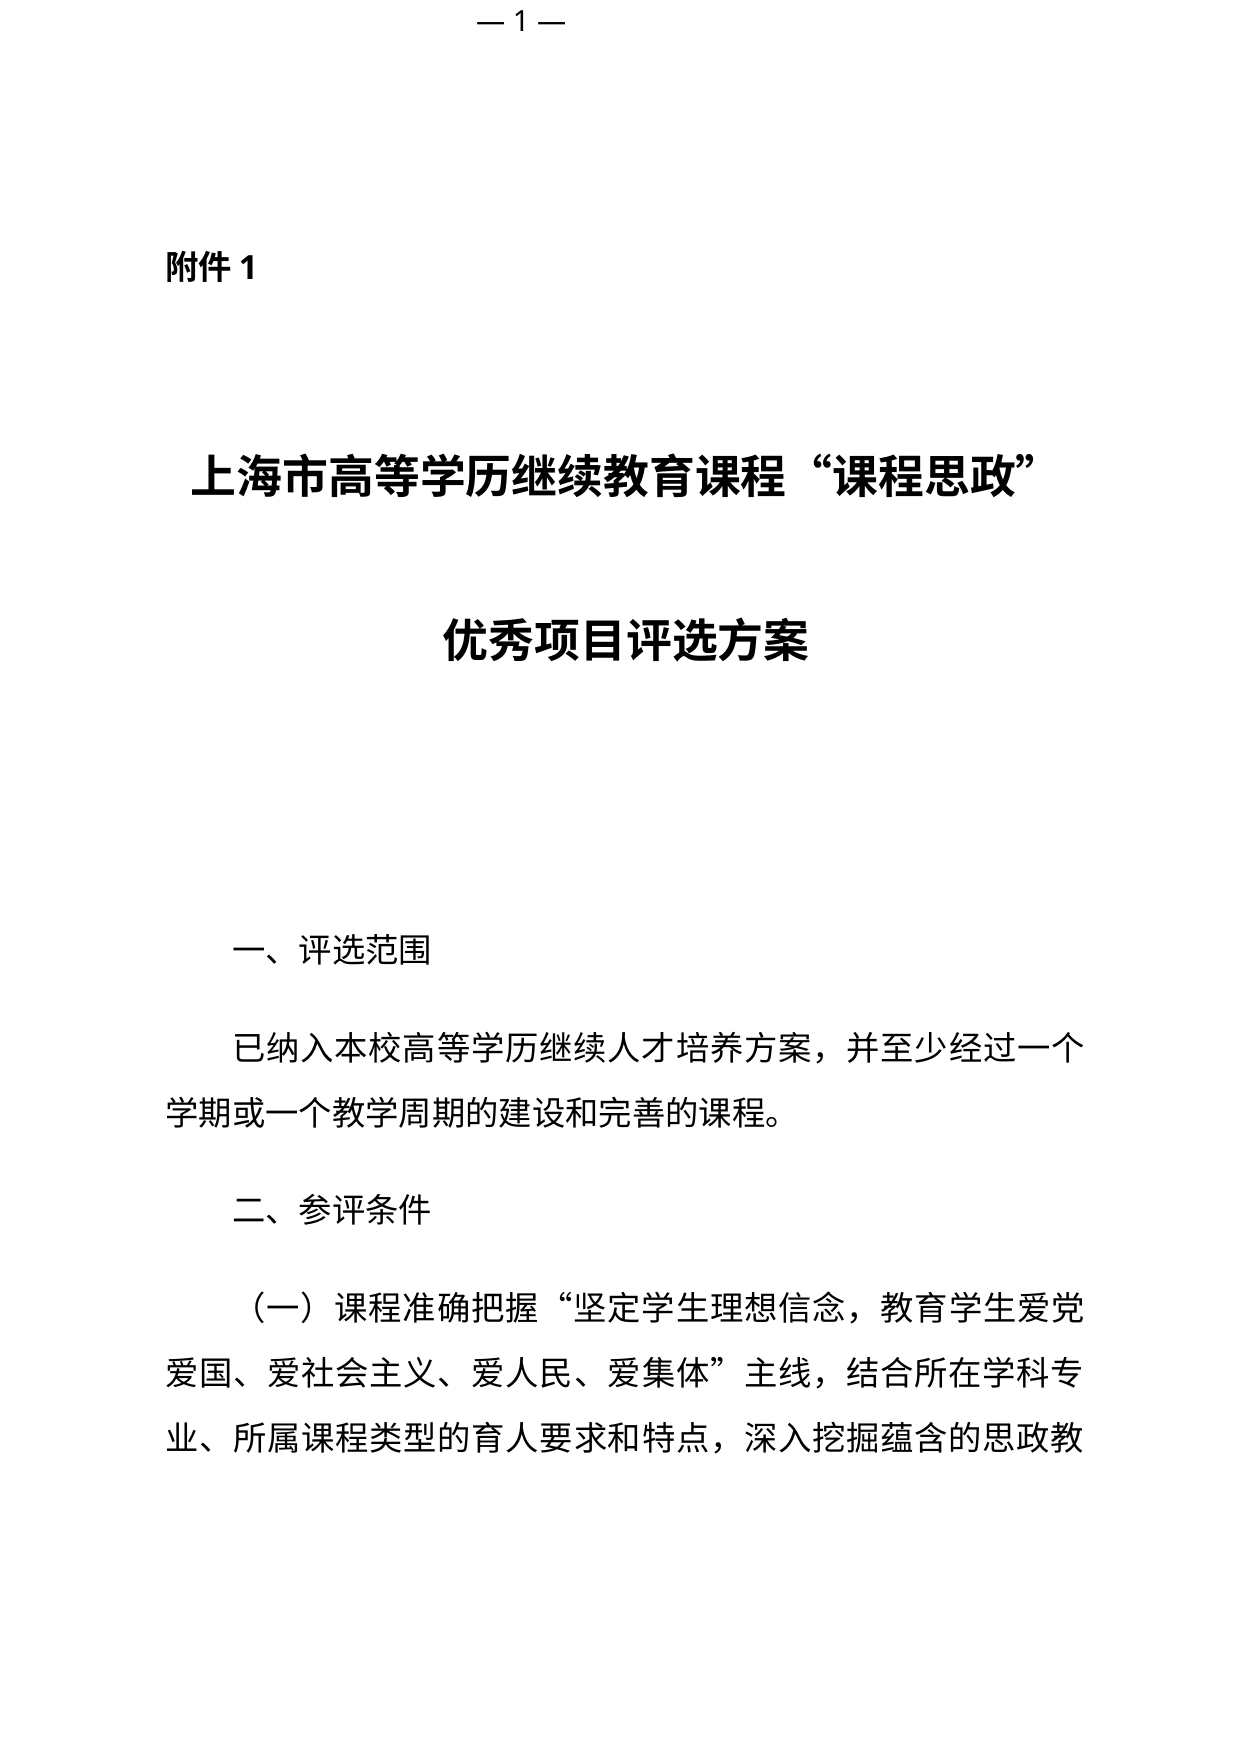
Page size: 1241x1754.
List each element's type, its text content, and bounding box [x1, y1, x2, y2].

text 附件1 [165, 233, 1087, 298]
text 已纳入本校高等学历继续人才培养方案，并至少经过一个学期或一个教学周期的建设和完善的课程。 [165, 1013, 1087, 1143]
text 优秀项目评选方案 [165, 589, 1087, 687]
text 一、评选范围 [165, 916, 1087, 981]
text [165, 1273, 1087, 1468]
text 二、参评条件 [165, 1176, 1087, 1241]
text 上海市高等学历继续教育课程“课程思政” [165, 425, 1087, 523]
